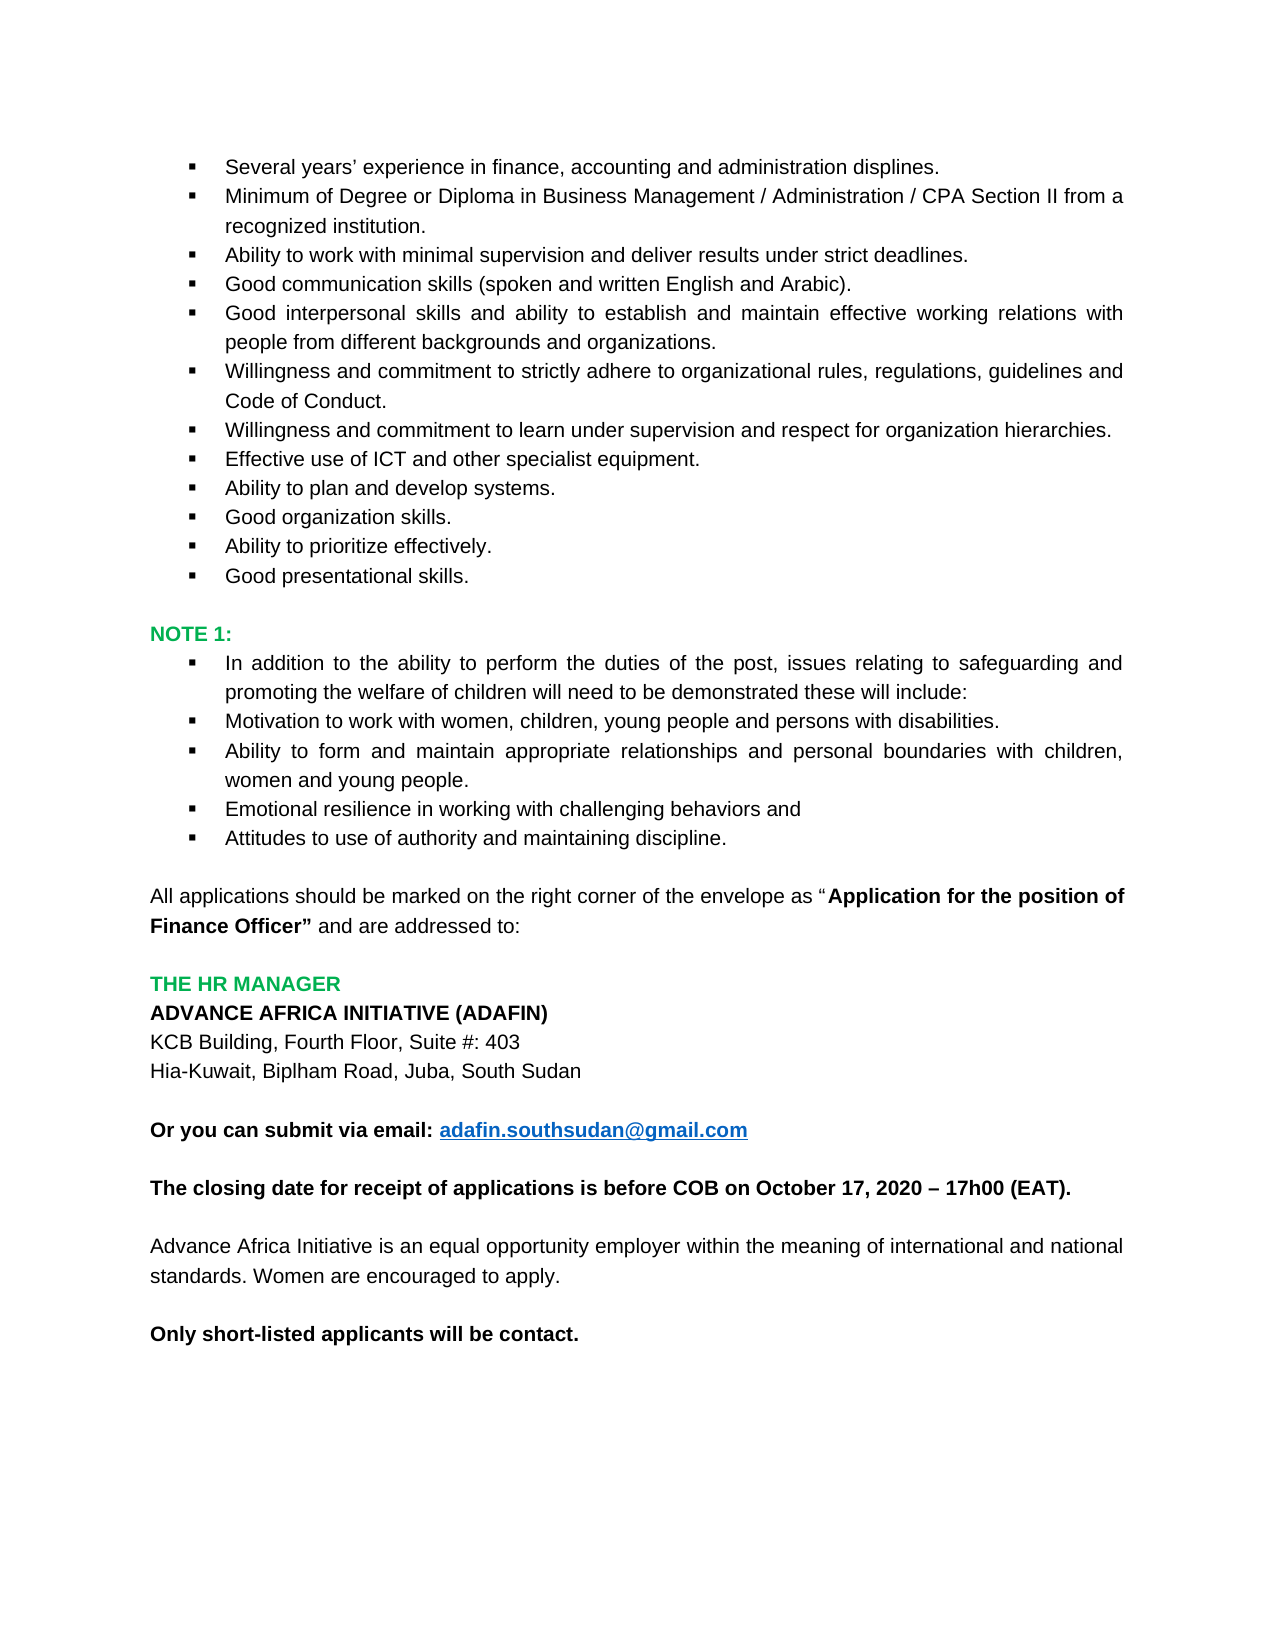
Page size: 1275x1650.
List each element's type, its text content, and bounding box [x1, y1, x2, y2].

list Good communication skills (spoken and written English and Arabic). [187, 267, 1125, 296]
text KCB Building, Fourth Floor, Suite #: 403 [150, 1025, 1125, 1054]
list Ability to plan and develop systems. [187, 471, 1125, 500]
text All applications should be marked on the right corner of the envelope as “Application for the position of Finance Officer” and are addressed to: [150, 879, 1125, 937]
text The closing date for receipt of applications is before COB on October 17, 2020 – 17h00 (EAT). [150, 1171, 1125, 1200]
list Motivation to work with women, children, young people and persons with disabilities. [187, 704, 1125, 733]
list Willingness and commitment to learn under supervision and respect for organization hierarchies. [187, 412, 1125, 442]
list Several years’ experience in finance, accounting and administration displines. [187, 150, 1125, 179]
text Hia-Kuwait, Biplham Road, Juba, South Sudan [150, 1054, 1125, 1083]
list In addition to the ability to perform the duties of the post, issues relating to safeguarding and promoting the welfare of children will need to be demonstrated these will include: [187, 646, 1125, 704]
list Ability to work with minimal supervision and deliver results under strict deadlines. [187, 237, 1125, 267]
text ADVANCE AFRICA INITIATIVE (ADAFIN) [150, 996, 1125, 1025]
text Only short-listed applicants will be contact. [150, 1317, 1125, 1346]
list Good interpersonal skills and ability to establish and maintain effective working relations with people from different backgrounds and organizations. [187, 296, 1125, 354]
text Or you can submit via email: adafin.southsudan@gmail.com [150, 1112, 1125, 1142]
list Emotional resilience in working with challenging behaviors and [187, 792, 1125, 821]
text Advance Africa Initiative is an equal opportunity employer within the meaning of international and national standards. Women are encouraged to apply. [150, 1229, 1125, 1287]
list Minimum of Degree or Diploma in Business Management / Administration / CPA Section II from a recognized institution. [187, 179, 1125, 237]
list Ability to prioritize effectively. [187, 529, 1125, 558]
list Attitudes to use of authority and maintaining discipline. [187, 821, 1125, 850]
list Good organization skills. [187, 500, 1125, 529]
list Good presentational skills. [187, 558, 1125, 587]
list Effective use of ICT and other specialist equipment. [187, 442, 1125, 471]
list Ability to form and maintain appropriate relationships and personal boundaries with children, women and young people. [187, 733, 1125, 792]
text NOTE 1: [150, 617, 1125, 646]
list Willingness and commitment to strictly adhere to organizational rules, regulations, guidelines and Code of Conduct. [187, 354, 1125, 412]
text THE HR MANAGER [150, 967, 1125, 996]
